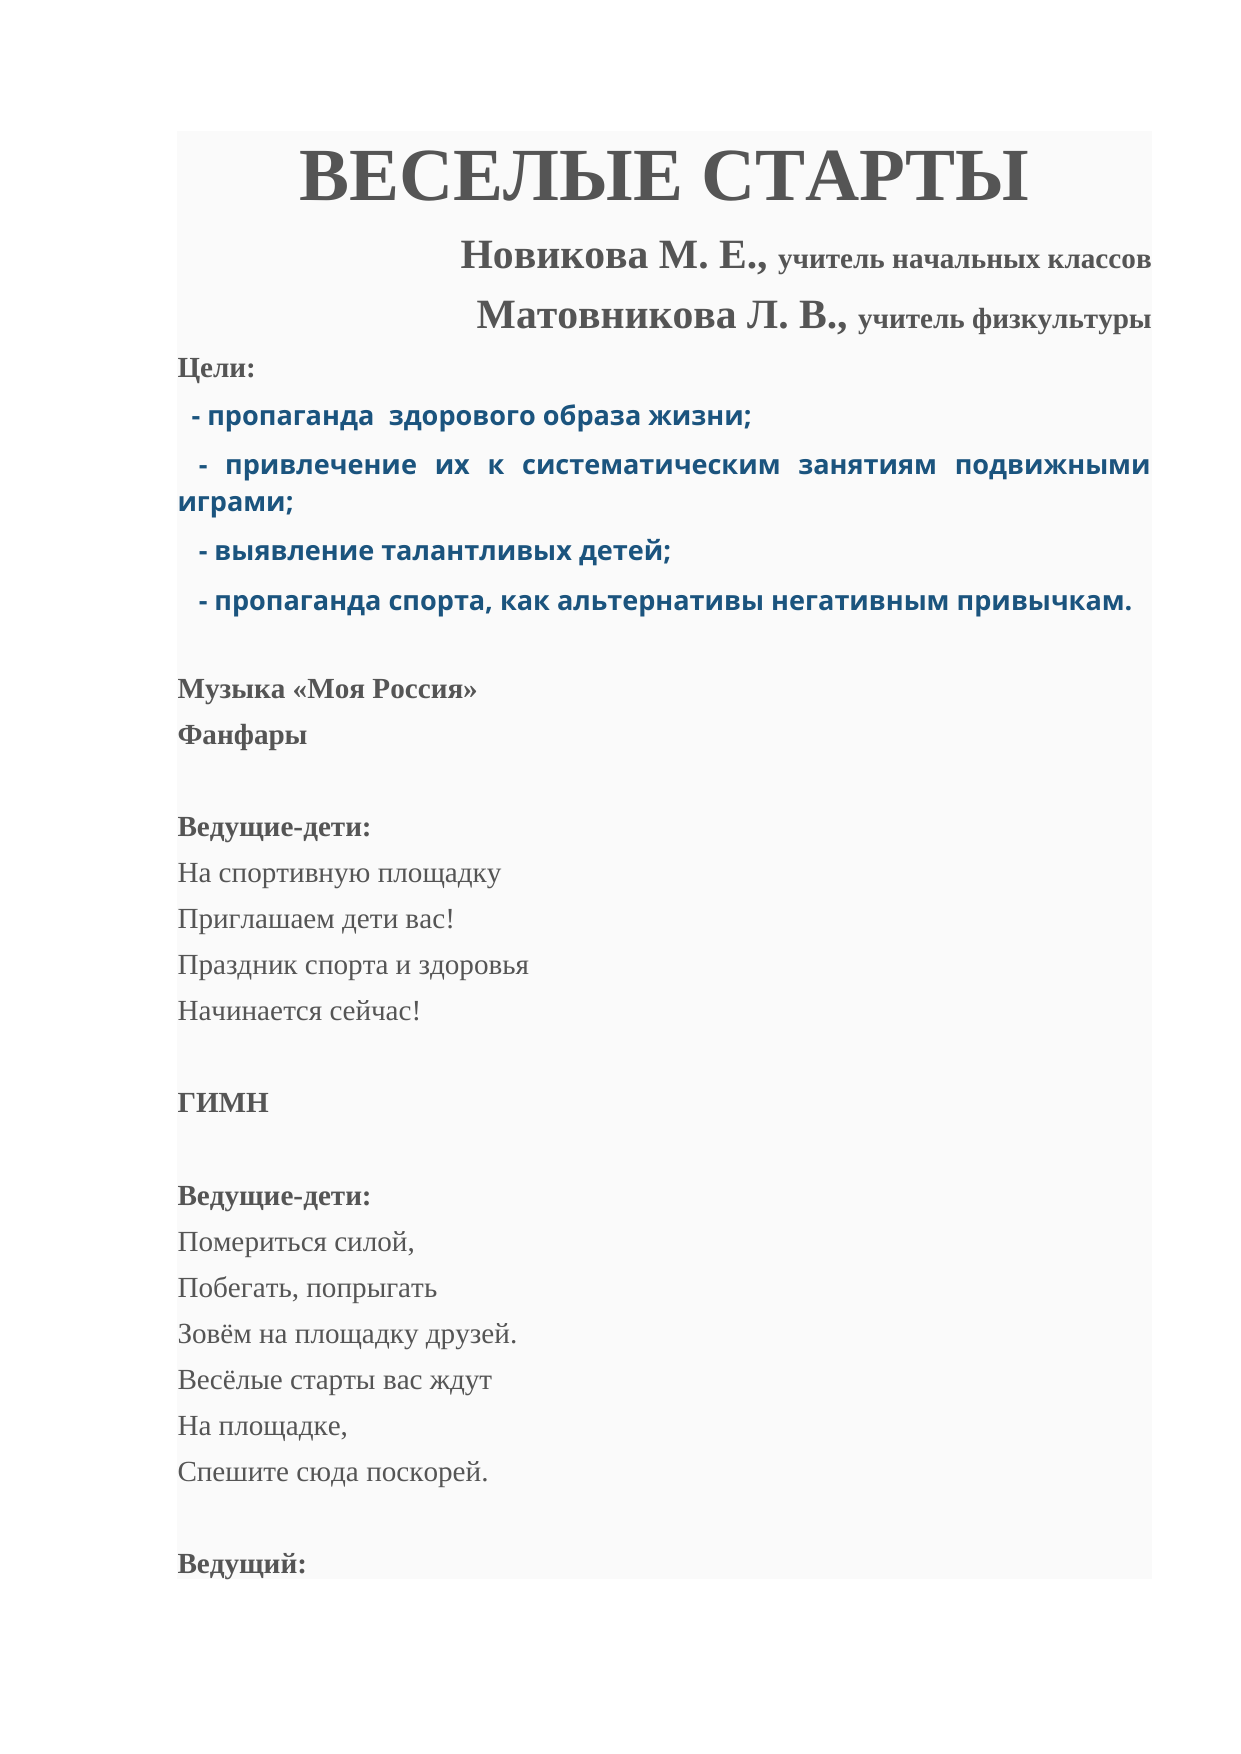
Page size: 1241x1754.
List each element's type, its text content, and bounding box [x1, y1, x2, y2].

text На спортивную площадку [177, 855, 1152, 889]
text ГИМН [177, 1086, 1152, 1119]
text Начинается сейчас! [177, 993, 1152, 1027]
text Фанфары [177, 717, 1152, 751]
text Музыка «Моя Россия» [177, 671, 1152, 705]
text На площадке, [177, 1408, 1152, 1441]
text Ведущие-дети: [177, 1178, 1152, 1211]
subtitle - привлечение их к систематическим занятиям подвижными играми; [177, 446, 1152, 519]
text Приглашаем дети вас! [177, 901, 1152, 935]
subtitle - пропаганда здорового образа жизни; [177, 396, 1152, 433]
text Ведущие-дети: [177, 809, 1152, 843]
text Побегать, попрыгать [177, 1270, 1152, 1303]
text Праздник спорта и здоровья [177, 947, 1152, 981]
text Зовём на площадку друзей. [177, 1316, 1152, 1349]
subtitle - пропаганда спорта, как альтернативы негативным привычкам. [177, 581, 1152, 618]
subtitle - выявление талантливых детей; [177, 532, 1152, 569]
text Ведущий: [177, 1546, 1152, 1579]
text Помериться силой, [177, 1224, 1152, 1257]
text Цели: [177, 350, 1152, 384]
text Матовникова Л. В., учитель физкультуры [177, 290, 1152, 338]
text ВЕСЕЛЫЕ СТАРТЫ [177, 131, 1152, 217]
text Спешите сюда поскорей. [177, 1454, 1152, 1487]
text Новикова М. Е., учитель начальных классов [177, 229, 1152, 277]
text Весёлые старты вас ждут [177, 1362, 1152, 1395]
